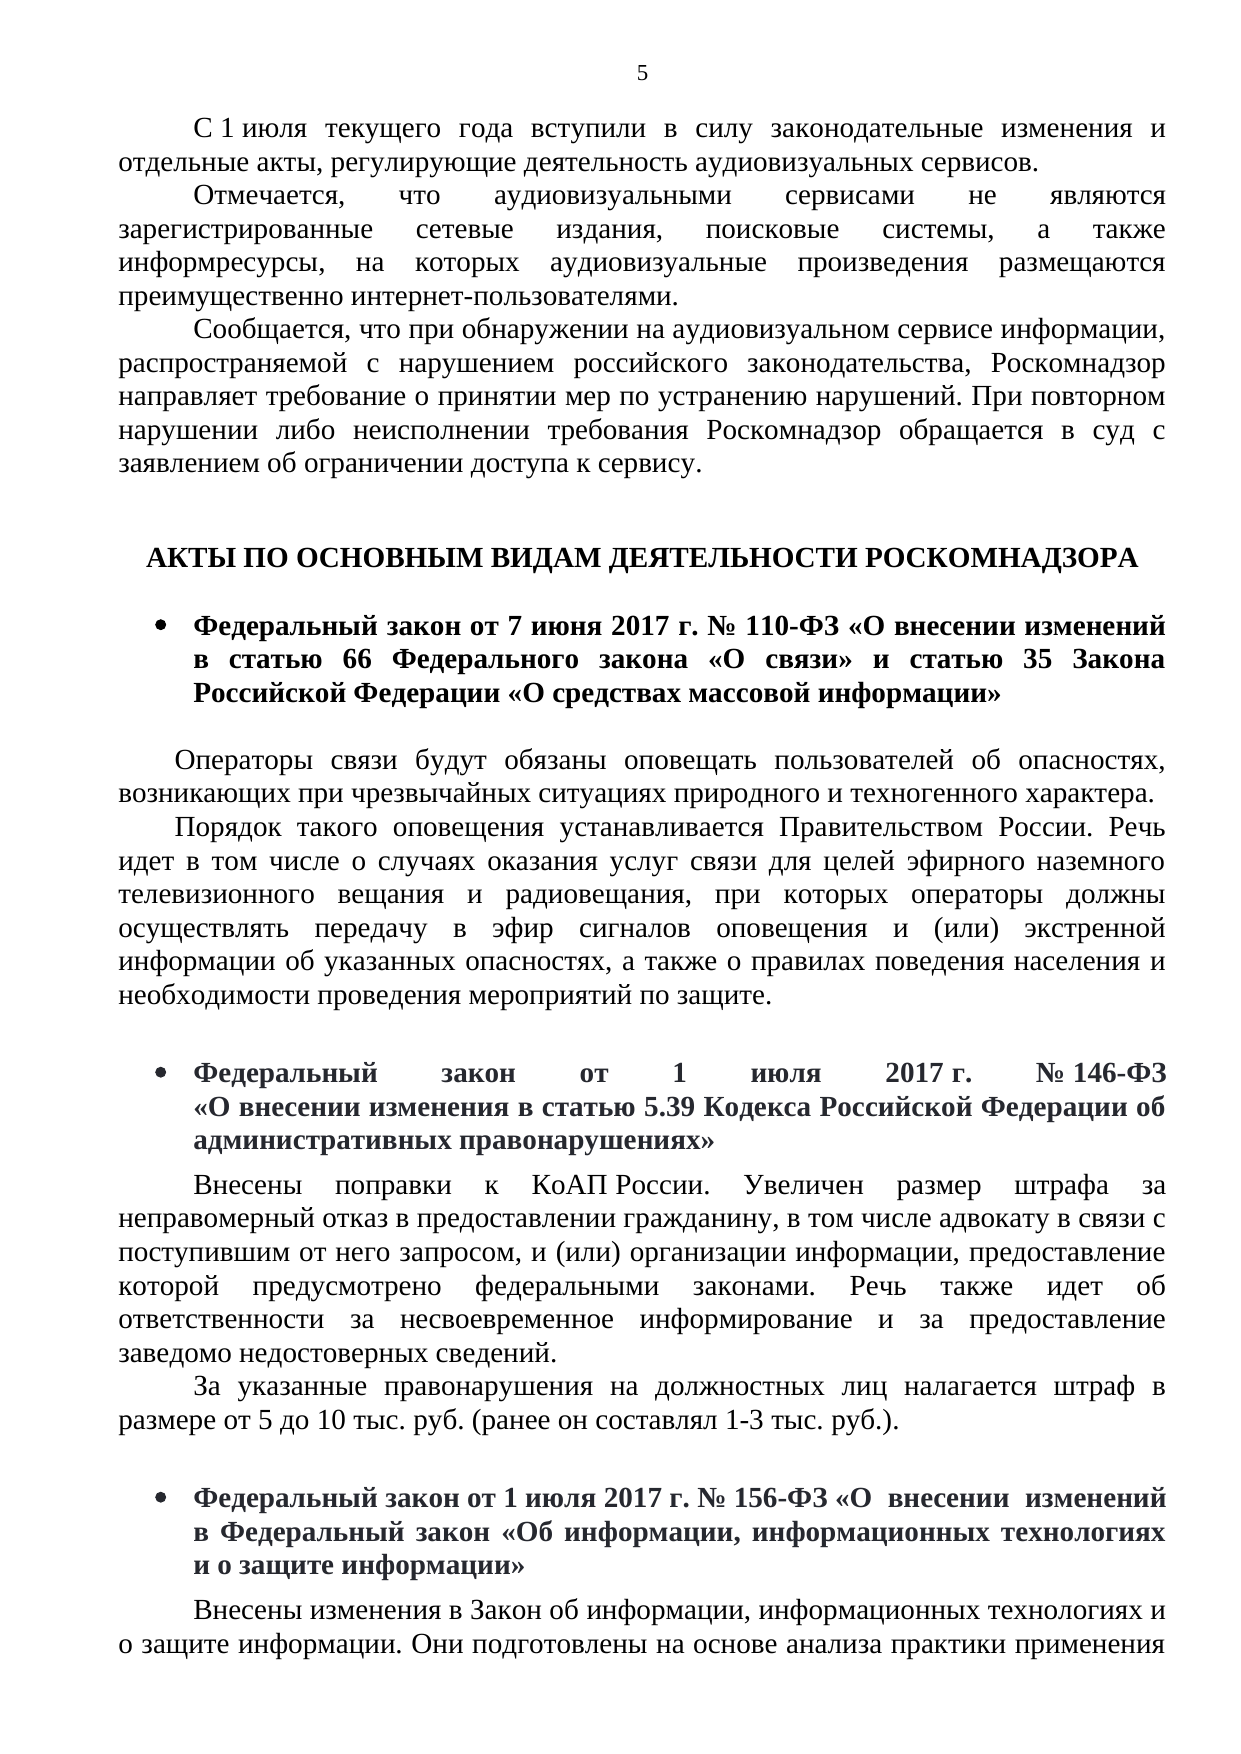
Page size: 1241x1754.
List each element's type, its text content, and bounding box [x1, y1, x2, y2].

text Операторы связи будут обязаны оповещать пользователей об опасностях, возникающих при чрезвычайных ситуациях природного и техногенного характера. [118, 742, 1167, 809]
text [118, 1592, 1167, 1659]
text АКТЫ ПО ОСНОВНЫМ ВИДАМ ДЕЯТЕЛЬНОСТИ РОСКОМНАДЗОРА [118, 541, 1167, 574]
text С 1 июля текущего года вступили в силу законодательные изменения и отдельные акты, регулирующие деятельность аудиовизуальных сервисов. [118, 110, 1167, 177]
list Федеральный закон от 1 июля 2017 г. № 156-ФЗ «О внесении изменений в Федеральный закон «Об информации, информационных технологиях и о защите информации» [156, 1480, 1167, 1581]
text Порядок такого оповещения устанавливается Правительством России. Речь идет в том числе о случаях оказания услуг связи для целей эфирного наземного телевизионного вещания и радиовещания, при которых операторы должны осуществлять передачу в эфир сигналов оповещения и (или) экстренной информации об указанных опасностях, а также о правилах поведения населения и необходимости проведения мероприятий по защите. [118, 809, 1167, 1010]
text Отмечается, что аудиовизуальными сервисами не являются зарегистрированные сетевые издания, поисковые системы, а также информресурсы, на которых аудиовизуальные произведения размещаются преимущественно интернет-пользователями. [118, 177, 1167, 311]
text Внесены поправки к КоАП России. Увеличен размер штрафа за неправомерный отказ в предоставлении гражданину, в том числе адвокату в связи с поступившим от него запросом, и (или) организации информации, предоставление которой предусмотрено федеральными законами. Речь также идет об ответственности за несвоевременное информирование и за предоставление заведомо недостоверных сведений. [118, 1167, 1167, 1368]
text За указанные правонарушения на должностных лиц налагается штраф в размере от 5 до 10 тыс. руб. (ранее он составлял 1-3 тыс. руб.). [118, 1368, 1167, 1435]
list Федеральный закон от 1 июля 2017 г. № 146-ФЗ «О внесении изменения в статью 5.39 Кодекса Российской Федерации об административных правонарушениях» [156, 1055, 1167, 1156]
list Федеральный закон от 7 июня 2017 г. № 110-ФЗ «О внесении изменений в статью 66 Федерального закона «О связи» и статью 35 Закона Российской Федерации «О средствах массовой информации» [156, 608, 1167, 708]
text Сообщается, что при обнаружении на аудиовизуальном сервисе информации, распространяемой с нарушением российского законодательства, Роскомнадзор направляет требование о принятии мер по устранению нарушений. При повторном нарушении либо неисполнении требования Роскомнадзор обращается в суд с заявлением об ограничении доступа к сервису. [118, 311, 1167, 479]
